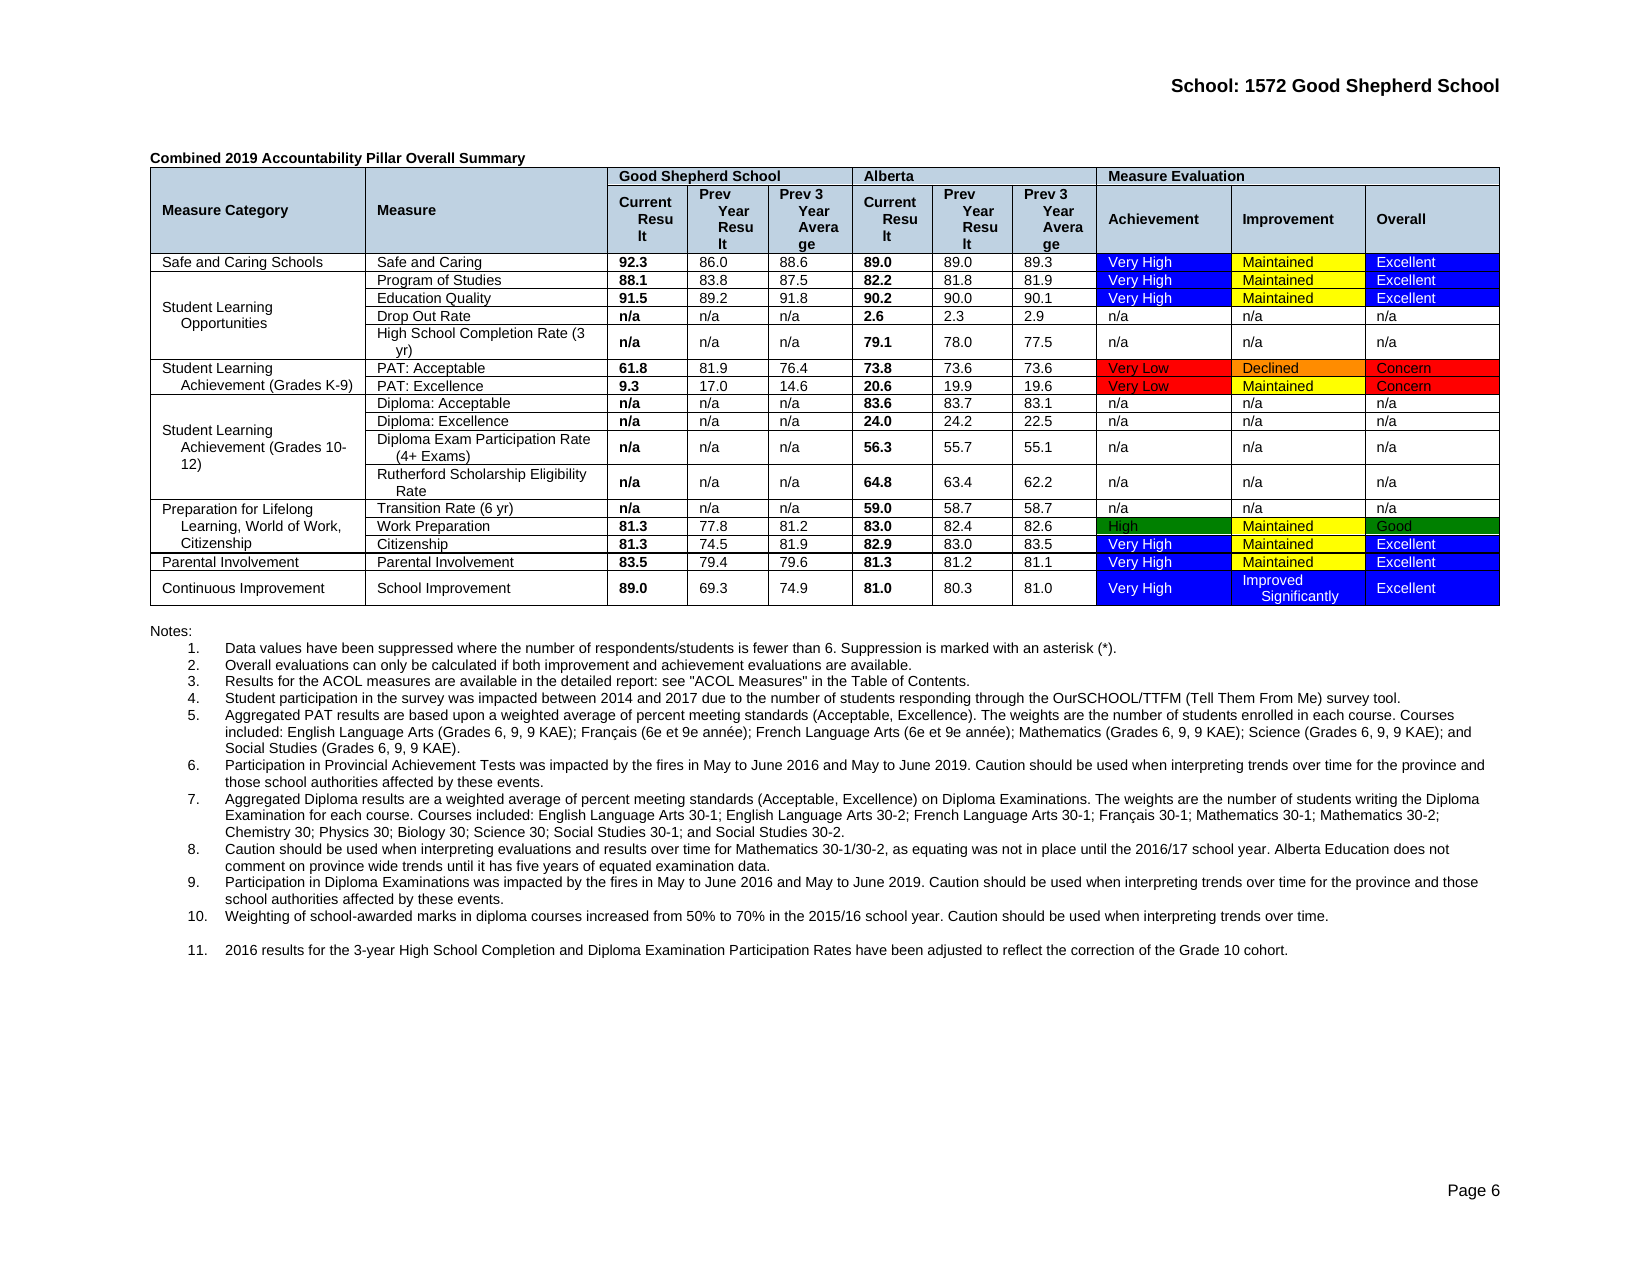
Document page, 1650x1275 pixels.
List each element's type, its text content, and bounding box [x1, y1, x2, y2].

table_cell n/a [1366, 413, 1499, 430]
table_cell Very High [1097, 571, 1231, 605]
table_cell 82.4 [933, 518, 1012, 534]
list Participation in Provincial Achievement Tests was impacted by the fires in May to June 2016 and May to June 2019. Caution should be used when interpreting trends over time for the province and those school authorities affected by these events. [187, 757, 1500, 790]
table_cell Overall [1366, 186, 1499, 253]
table_cell n/a [769, 325, 852, 358]
table_cell n/a [688, 413, 768, 430]
table_cell n/a [608, 413, 687, 430]
table_cell 81.9 [688, 360, 768, 376]
table_cell Declined [1232, 360, 1365, 376]
table_cell 81.3 [853, 554, 932, 570]
table_cell 61.8 [608, 360, 687, 376]
table_cell 62.2 [1013, 465, 1096, 499]
table_header Good Shepherd School [608, 168, 852, 184]
table_cell n/a [1097, 500, 1231, 517]
table_cell Citizenship [366, 536, 607, 552]
table_cell n/a [1097, 431, 1231, 464]
table_cell 2.3 [933, 307, 1012, 324]
table_cell 73.8 [853, 360, 932, 376]
table_cell n/a [1232, 325, 1365, 358]
table_cell Very Low [1097, 360, 1231, 376]
table_cell 78.0 [933, 325, 1012, 358]
table_cell 83.7 [933, 395, 1012, 412]
table_cell 58.7 [933, 500, 1012, 517]
table_cell 58.7 [1013, 500, 1096, 517]
table_cell n/a [769, 395, 852, 412]
table_cell Very High [1097, 536, 1231, 552]
table_cell n/a [688, 325, 768, 358]
table_cell 89.2 [688, 289, 768, 306]
table_cell 56.3 [853, 431, 932, 464]
table_cell Good [1366, 518, 1499, 534]
table_cell High School Completion Rate (3 yr) [366, 325, 607, 358]
table_cell 82.6 [1013, 518, 1096, 534]
table_cell 77.5 [1013, 325, 1096, 358]
table_cell PAT: Acceptable [366, 360, 607, 376]
table_cell n/a [769, 431, 852, 464]
table_cell Prev 3 Year Average [1013, 186, 1096, 253]
table_cell n/a [688, 307, 768, 324]
table_cell n/a [1366, 325, 1499, 358]
table_cell 73.6 [933, 360, 1012, 376]
table_cell n/a [1232, 465, 1365, 499]
list Aggregated PAT results are based upon a weighted average of percent meeting standards (Acceptable, Excellence). The weights are the number of students enrolled in each course. Courses included: English Language Arts (Grades 6, 9, 9 KAE); Français (6e et 9e année); French Language Arts (6e et 9e année); Mathematics (Grades 6, 9, 9 KAE); Science (Grades 6, 9, 9 KAE); and Social Studies (Grades 6, 9, 9 KAE). [187, 706, 1500, 757]
table_cell n/a [608, 465, 687, 499]
table_cell 90.0 [933, 289, 1012, 306]
table_cell 81.0 [853, 571, 932, 605]
table_cell n/a [1366, 395, 1499, 412]
table_cell n/a [1232, 413, 1365, 430]
table_cell Very High [1097, 289, 1231, 306]
table_cell 83.1 [1013, 395, 1096, 412]
table_cell n/a [1097, 465, 1231, 499]
table_cell 81.2 [769, 518, 852, 534]
table_cell n/a [688, 465, 768, 499]
table_cell n/a [1366, 500, 1499, 517]
table_cell Prev 3 Year Average [769, 186, 852, 253]
table_cell Parental Involvement [151, 554, 365, 570]
table_cell n/a [608, 395, 687, 412]
table_cell 19.9 [933, 377, 1012, 394]
table_cell 2.6 [853, 307, 932, 324]
table_cell 14.6 [769, 377, 852, 394]
table_header Alberta [853, 168, 1096, 184]
table_cell 88.1 [608, 272, 687, 288]
table_cell 79.6 [769, 554, 852, 570]
table_cell 64.8 [853, 465, 932, 499]
table_cell 83.5 [1013, 536, 1096, 552]
list Participation in Diploma Examinations was impacted by the fires in May to June 2016 and May to June 2019. Caution should be used when interpreting trends over time for the province and those school authorities affected by these events. [187, 874, 1500, 908]
list Data values have been suppressed where the number of respondents/students is fewer than 6. Suppression is marked with an asterisk (*). [187, 639, 1500, 656]
table_cell Excellent [1366, 554, 1499, 570]
table_cell n/a [769, 500, 852, 517]
table_cell Diploma Exam Participation Rate (4+ Exams) [366, 431, 607, 464]
table_cell n/a [769, 413, 852, 430]
table_cell 87.5 [769, 272, 852, 288]
table_cell 92.3 [608, 254, 687, 271]
table_cell Maintained [1232, 272, 1365, 288]
table_cell Maintained [1232, 536, 1365, 552]
table_cell Very High [1097, 254, 1231, 271]
table_cell n/a [688, 500, 768, 517]
table_cell Excellent [1366, 272, 1499, 288]
table_cell 81.8 [933, 272, 1012, 288]
table_cell Excellent [1366, 571, 1499, 605]
table_cell 73.6 [1013, 360, 1096, 376]
table_cell Excellent [1366, 254, 1499, 271]
table_cell n/a [1097, 395, 1231, 412]
table_cell Safe and Caring [366, 254, 607, 271]
table_cell 81.9 [1013, 272, 1096, 288]
table_cell n/a [1366, 465, 1499, 499]
list Student participation in the survey was impacted between 2014 and 2017 due to the number of students responding through the OurSCHOOL/TTFM (Tell Them From Me) survey tool. [187, 690, 1500, 706]
table_cell Current Result [853, 186, 932, 253]
table_cell 24.2 [933, 413, 1012, 430]
table_cell n/a [1232, 395, 1365, 412]
table_cell Prev Year Result [933, 186, 1012, 253]
table_cell Current Result [608, 186, 687, 253]
table_cell Program of Studies [366, 272, 607, 288]
table_cell n/a [1232, 431, 1365, 464]
list Aggregated Diploma results are a weighted average of percent meeting standards (Acceptable, Excellence) on Diploma Examinations. The weights are the number of students writing the Diploma Examination for each course. Courses included: English Language Arts 30-1; English Language Arts 30-2; French Language Arts 30-1; Français 30-1; Mathematics 30-1; Mathematics 30-2; Chemistry 30; Physics 30; Biology 30; Science 30; Social Studies 30-1; and Social Studies 30-2. [187, 790, 1500, 841]
table_cell 91.8 [769, 289, 852, 306]
table_cell 81.9 [769, 536, 852, 552]
table_header Measure Category [151, 168, 365, 253]
list Results for the ACOL measures are available in the detailed report: see "ACOL Measures" in the Table of Contents. [187, 673, 1500, 690]
table_cell 81.3 [608, 518, 687, 534]
table_cell n/a [1097, 325, 1231, 358]
table_cell 83.8 [688, 272, 768, 288]
table_cell n/a [608, 307, 687, 324]
table_cell 83.5 [608, 554, 687, 570]
table_cell High [1097, 518, 1231, 534]
table_cell Student Learning Opportunities [151, 272, 365, 358]
table_cell Drop Out Rate [366, 307, 607, 324]
table_cell 74.9 [769, 571, 852, 605]
table_cell 74.5 [688, 536, 768, 552]
table_cell n/a [1366, 431, 1499, 464]
table_cell Concern [1366, 360, 1499, 376]
table_cell 9.3 [608, 377, 687, 394]
table_cell 79.4 [688, 554, 768, 570]
table_cell 83.0 [853, 518, 932, 534]
table_cell 90.2 [853, 289, 932, 306]
table_cell 91.5 [608, 289, 687, 306]
table_cell 83.0 [933, 536, 1012, 552]
table_cell Work Preparation [366, 518, 607, 534]
table_cell 69.3 [688, 571, 768, 605]
table_cell 55.1 [1013, 431, 1096, 464]
table_cell Preparation for Lifelong Learning, World of Work, Citizenship [151, 500, 365, 552]
text Notes: [150, 623, 1500, 639]
table_cell 81.3 [608, 536, 687, 552]
table_cell 89.3 [1013, 254, 1096, 271]
table_cell 81.2 [933, 554, 1012, 570]
table_cell 19.6 [1013, 377, 1096, 394]
table_cell Continuous Improvement [151, 571, 365, 605]
table_cell 86.0 [688, 254, 768, 271]
table_cell 80.3 [933, 571, 1012, 605]
table_cell 90.1 [1013, 289, 1096, 306]
table_cell n/a [769, 307, 852, 324]
table_cell 22.5 [1013, 413, 1096, 430]
table_cell n/a [1097, 413, 1231, 430]
table_cell 83.6 [853, 395, 932, 412]
table_cell n/a [769, 465, 852, 499]
table_cell Maintained [1232, 518, 1365, 534]
table_cell 77.8 [688, 518, 768, 534]
table_cell 20.6 [853, 377, 932, 394]
table_cell 81.0 [1013, 571, 1096, 605]
table_cell Very High [1097, 272, 1231, 288]
table_cell n/a [608, 325, 687, 358]
table_cell n/a [688, 395, 768, 412]
text Combined 2019 Accountability Pillar Overall Summary [150, 150, 1500, 167]
table_header Measure [366, 168, 607, 253]
table_cell Parental Involvement [366, 554, 607, 570]
table_cell 82.2 [853, 272, 932, 288]
table_cell n/a [608, 500, 687, 517]
table_cell 24.0 [853, 413, 932, 430]
table_cell Student Learning Achievement (Grades K-9) [151, 360, 365, 394]
table_cell 55.7 [933, 431, 1012, 464]
table_cell 82.9 [853, 536, 932, 552]
table_cell Maintained [1232, 289, 1365, 306]
table_header Measure Evaluation [1097, 168, 1499, 184]
table_cell Safe and Caring Schools [151, 254, 365, 271]
table_cell n/a [1232, 500, 1365, 517]
table_cell 89.0 [933, 254, 1012, 271]
table_cell Maintained [1232, 254, 1365, 271]
table_cell n/a [1366, 307, 1499, 324]
table_cell n/a [688, 431, 768, 464]
table_cell Maintained [1232, 554, 1365, 570]
table_cell School Improvement [366, 571, 607, 605]
table_cell 59.0 [853, 500, 932, 517]
table_cell Excellent [1366, 289, 1499, 306]
table_cell Improvement [1232, 186, 1365, 253]
table_cell Achievement [1097, 186, 1231, 253]
table_cell Diploma: Excellence [366, 413, 607, 430]
table_cell Prev Year Result [688, 186, 768, 253]
list Weighting of school-awarded marks in diploma courses increased from 50% to 70% in the 2015/16 school year. Caution should be used when interpreting trends over time. [187, 908, 1500, 924]
table_cell 63.4 [933, 465, 1012, 499]
table_cell 89.0 [853, 254, 932, 271]
table_cell Rutherford Scholarship Eligibility Rate [366, 465, 607, 499]
table_cell n/a [1097, 307, 1231, 324]
table_cell Transition Rate (6 yr) [366, 500, 607, 517]
table_cell 2.9 [1013, 307, 1096, 324]
table_cell 76.4 [769, 360, 852, 376]
list 2016 results for the 3-year High School Completion and Diploma Examination Participation Rates have been adjusted to reflect the correction of the Grade 10 cohort. [187, 941, 1500, 958]
table_cell 89.0 [608, 571, 687, 605]
table_cell Very High [1097, 554, 1231, 570]
table_cell 79.1 [853, 325, 932, 358]
table_cell n/a [608, 431, 687, 464]
table_cell n/a [1232, 307, 1365, 324]
table_cell Education Quality [366, 289, 607, 306]
table_cell 17.0 [688, 377, 768, 394]
list Caution should be used when interpreting evaluations and results over time for Mathematics 30-1/30-2, as equating was not in place until the 2016/17 school year. Alberta Education does not comment on province wide trends until it has five years of equated examination data. [187, 841, 1500, 874]
table_cell 88.6 [769, 254, 852, 271]
table_cell 81.1 [1013, 554, 1096, 570]
table_cell Maintained [1232, 377, 1365, 394]
table_cell Improved Significantly [1232, 571, 1365, 605]
table_cell PAT: Excellence [366, 377, 607, 394]
table_cell Very Low [1097, 377, 1231, 394]
table_cell Diploma: Acceptable [366, 395, 607, 412]
table_cell Student Learning Achievement (Grades 10-12) [151, 395, 365, 499]
table_cell Excellent [1366, 536, 1499, 552]
table_cell Concern [1366, 377, 1499, 394]
list Overall evaluations can only be calculated if both improvement and achievement evaluations are available. [187, 656, 1500, 673]
